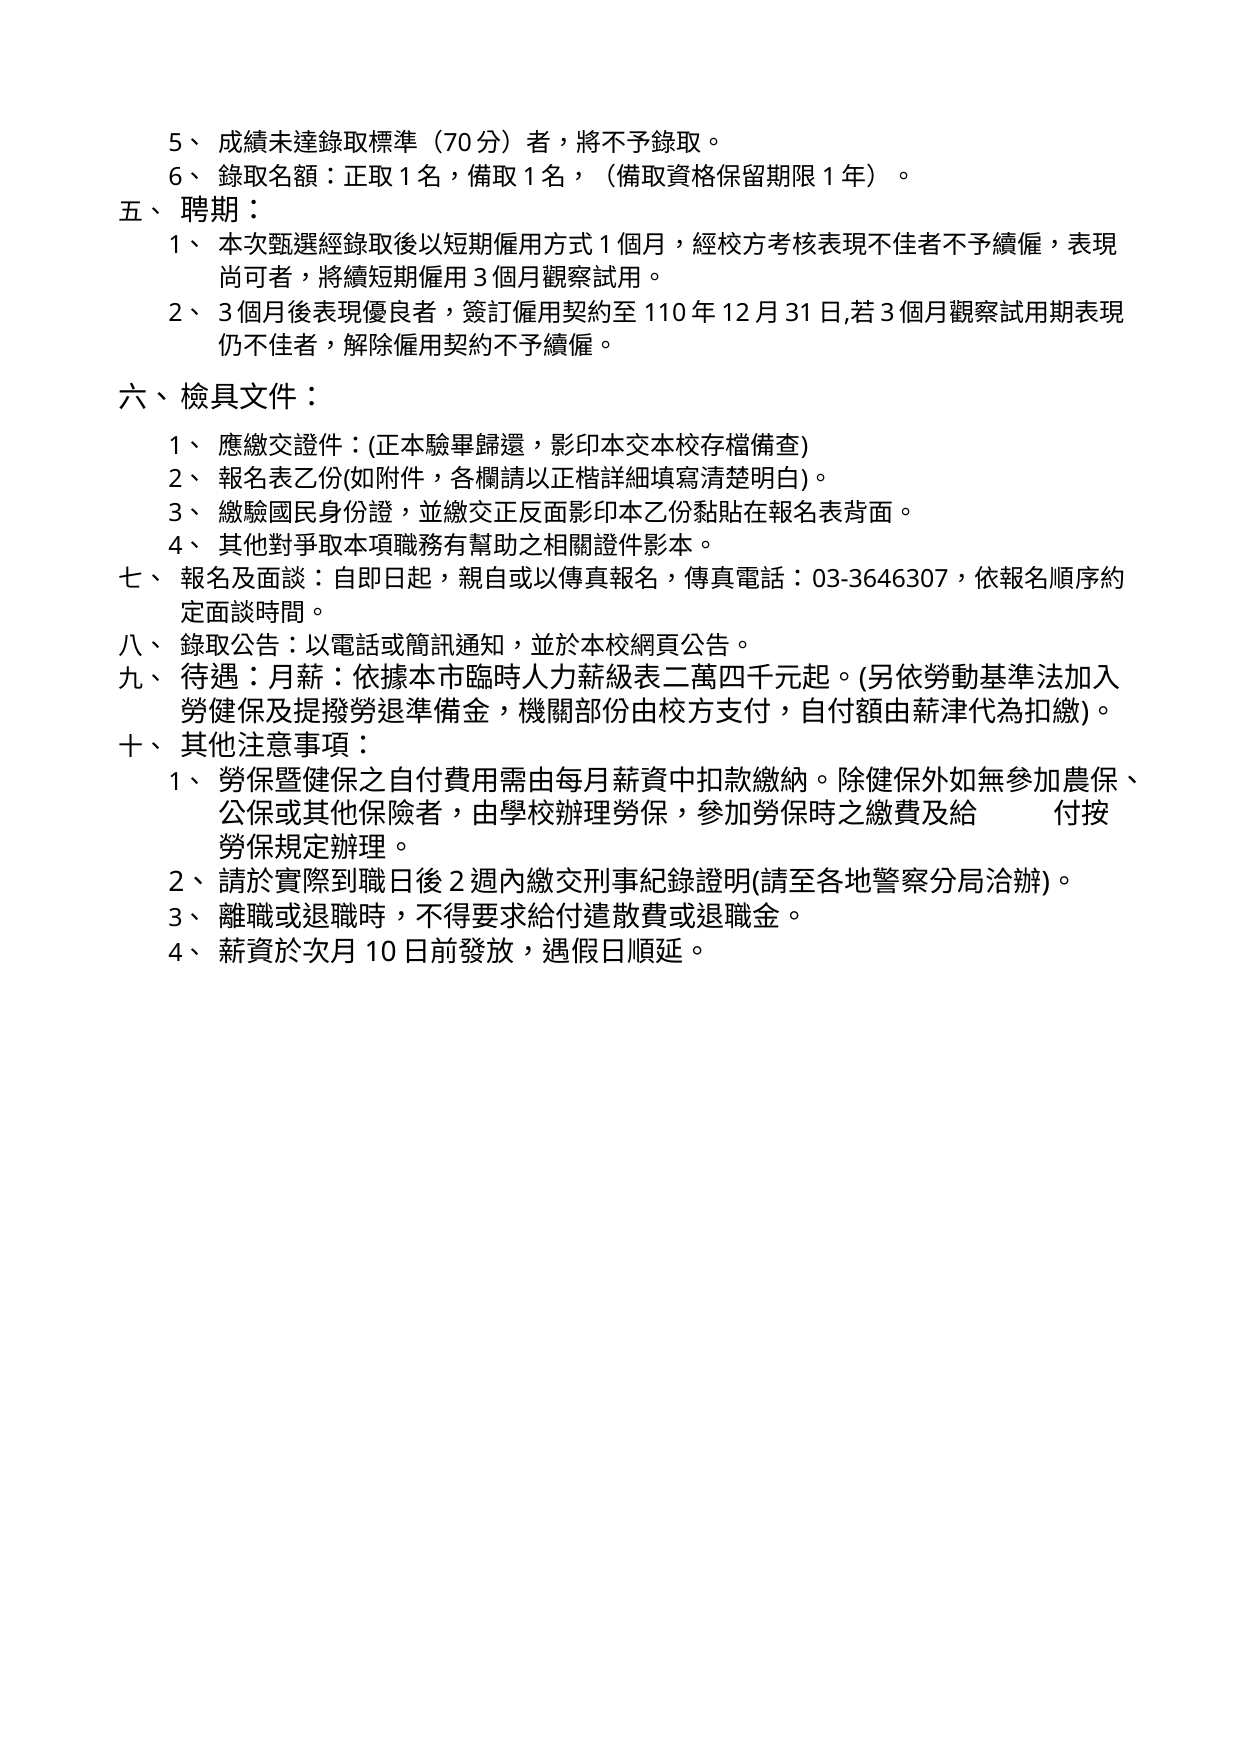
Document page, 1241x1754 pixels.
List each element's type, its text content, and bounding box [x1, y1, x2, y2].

list 錄取公告：以電話或簡訊通知，並於本校網頁公告。 [118, 628, 1125, 661]
list 檢具文件： [118, 381, 1125, 414]
list 勞保暨健保之自付費用需由每月薪資中扣款繳納。除健保外如無參加農保、公保或其他保險者，由學校辦理勞保，參加勞保時之繳費及給 付按勞保規定辦理。 [168, 764, 1125, 864]
list 薪資於次月10日前發放，遇假日順延。 [168, 934, 1125, 968]
list 待遇：月薪：依據本市臨時人力薪級表二萬四千元起。(另依勞動基準法加入勞健保及提撥勞退準備金，機關部份由校方支付，自付額由薪津代為扣繳)。 [118, 661, 1125, 728]
list 報名表乙份(如附件，各欄請以正楷詳細填寫清楚明白)。 [168, 461, 1125, 494]
list 成績未達錄取標準（70分）者，將不予錄取。 [168, 124, 1125, 158]
list 錄取名額：正取1名，備取1名，（備取資格保留期限1年）。 [168, 159, 1125, 192]
list 本次甄選經錄取後以短期僱用方式1個月，經校方考核表現不佳者不予續僱，表現尚可者，將續短期僱用3個月觀察試用。 [168, 227, 1125, 293]
list 3個月後表現優良者，簽訂僱用契約至110年12月31日,若3個月觀察試用期表現仍不佳者，解除僱用契約不予續僱。 [168, 295, 1125, 361]
list 報名及面談：自即日起，親自或以傳真報名，傳真電話：03-3646307，依報名順序約定面談時間。 [118, 561, 1125, 628]
list 其他注意事項： [118, 729, 1125, 762]
list 離職或退職時，不得要求給付遣散費或退職金。 [168, 900, 1125, 933]
list 其他對爭取本項職務有幫助之相關證件影本。 [168, 528, 1125, 561]
list 聘期： [118, 193, 1125, 227]
list 應繳交證件：(正本驗畢歸還，影印本交本校存檔備查) [168, 428, 1125, 461]
list 繳驗國民身份證，並繳交正反面影印本乙份黏貼在報名表背面。 [168, 494, 1125, 528]
list 請於實際到職日後2週內繳交刑事紀錄證明(請至各地警察分局洽辦)。 [168, 865, 1125, 898]
